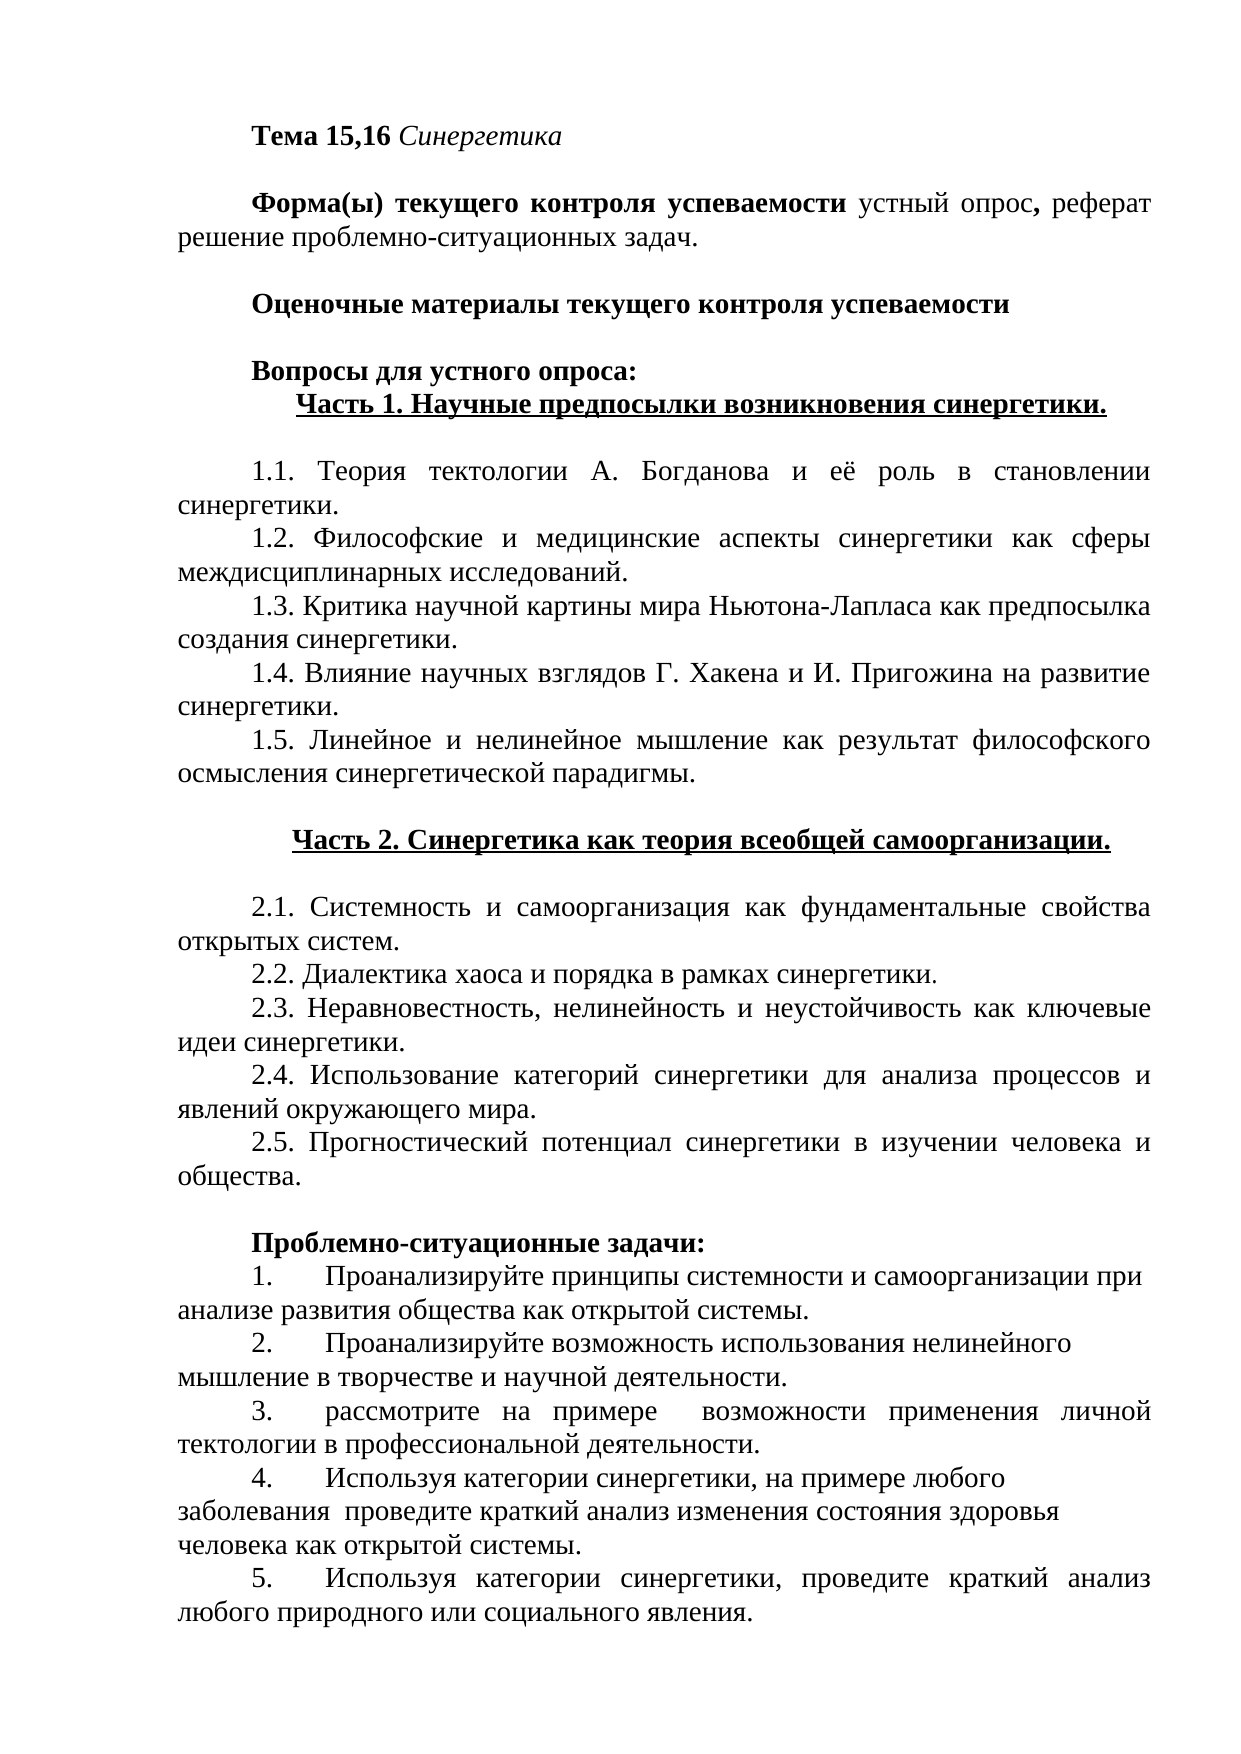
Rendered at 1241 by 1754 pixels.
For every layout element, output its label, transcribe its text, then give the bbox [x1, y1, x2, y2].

text Часть 2. Синергетика как теория всеобщей самоорганизации. [177, 822, 1152, 856]
text 1.4. Влияние научных взглядов Г. Хакена и И. Пригожина на развитие синергетики. [177, 655, 1152, 722]
text 2.3. Неравновестность, нелинейность и неустойчивость как ключевые идеи синергетики. [177, 990, 1152, 1057]
text Оценочные материалы текущего контроля успеваемости [177, 286, 1152, 319]
text 1.2. Философские и медицинские аспекты синергетики как сферы междисциплинарных исследований. [177, 521, 1152, 588]
text 1.3. Критика научной картины мира Ньютона-Лапласа как предпосылка создания синергетики. [177, 588, 1152, 655]
text 2.1. Системность и самоорганизация как фундаментальные свойства открытых систем. [177, 889, 1152, 957]
text Форма(ы) текущего контроля успеваемости устный опрос, реферат решение проблемно-ситуационных задач. [177, 185, 1152, 252]
text Тема 15,16 Синергетика [177, 118, 1152, 152]
text 2. Проанализируйте возможность использования нелинейного мышление в творчестве и научной деятельности. [177, 1326, 1152, 1393]
text 4. Используя категории синергетики, на примере любого заболевания проведите краткий анализ изменения состояния здоровья человека как открытой системы. [177, 1460, 1152, 1560]
text 2.2. Диалектика хаоса и порядка в рамках синергетики. [177, 957, 1152, 990]
text 2.4. Использование категорий синергетики для анализа процессов и явлений окружающего мира. [177, 1057, 1152, 1124]
text Вопросы для устного опроса: [177, 353, 1152, 386]
text 1. Проанализируйте принципы системности и самоорганизации при анализе развития общества как открытой системы. [177, 1258, 1152, 1326]
text 3. рассмотрите на примере возможности применения личной тектологии в профессиональной деятельности. [177, 1393, 1152, 1460]
text 1.1. Теория тектологии А. Богданова и её роль в становлении синергетики. [177, 453, 1152, 521]
text Проблемно-ситуационные задачи: [177, 1225, 1152, 1258]
text 5. Используя категории синергетики, проведите краткий анализ любого природного или социального явления. [177, 1560, 1152, 1627]
text Часть 1. Научные предпосылки возникновения синергетики. [177, 386, 1152, 420]
text 1.5. Линейное и нелинейное мышление как результат философского осмысления синергетической парадигмы. [177, 722, 1152, 789]
text 2.5. Прогностический потенциал синергетики в изучении человека и общества. [177, 1124, 1152, 1191]
